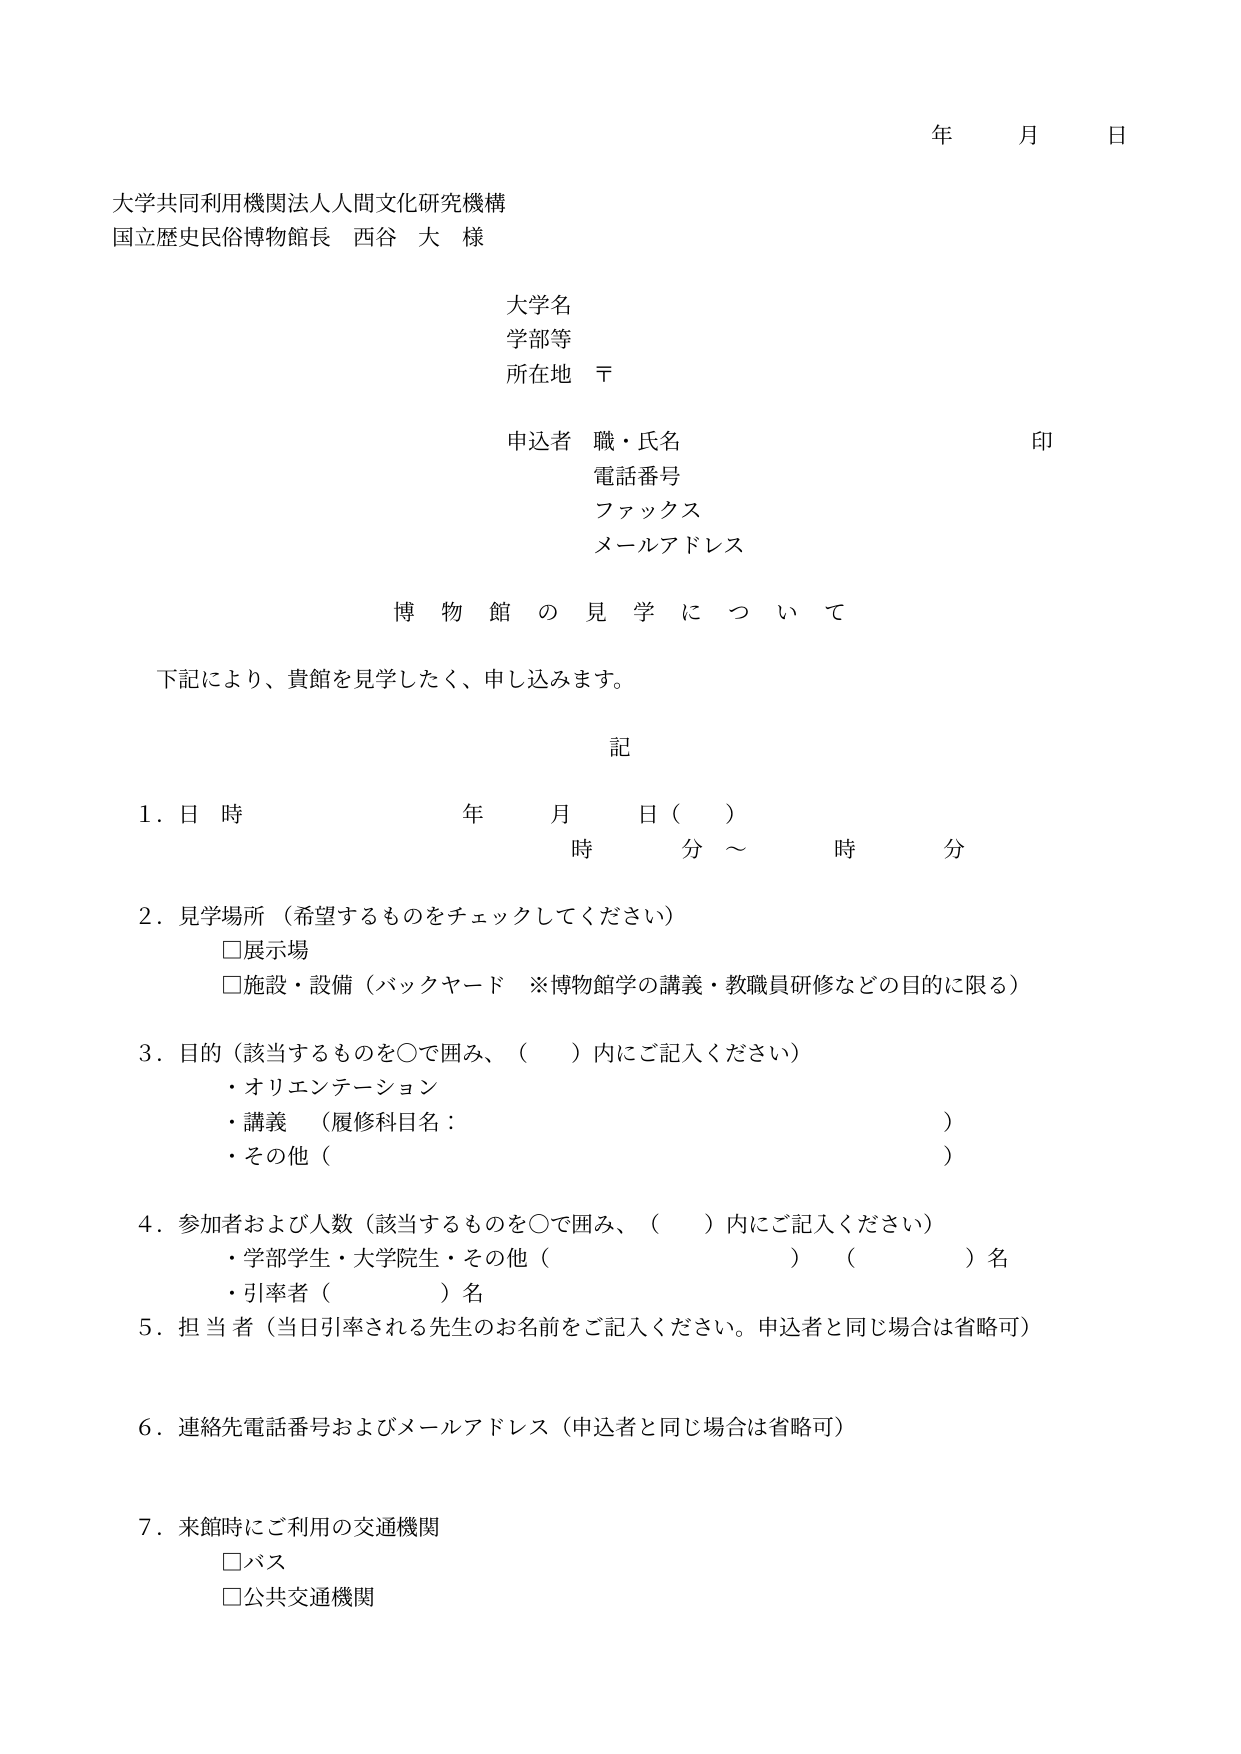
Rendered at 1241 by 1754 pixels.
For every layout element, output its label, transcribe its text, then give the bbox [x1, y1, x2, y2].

text ３．目的（該当するものを○で囲み、（ ）内にご記入ください） [134, 1003, 1128, 1067]
text 大学共同利用機関法人人間文化研究機構 [112, 186, 1128, 217]
text 下記により、貴館を見学したく、申し込みます。 [112, 663, 1128, 694]
text 所在地 〒 [112, 357, 1128, 388]
text 学部等 [112, 322, 1128, 354]
text ファックス [112, 493, 1128, 525]
text □施設・設備（バックヤード ※博物館学の講義・教職員研修などの目的に限る） [134, 968, 1128, 1000]
text ・その他（ ） [90, 1139, 1128, 1171]
text ・講義 （履修科目名： ） [112, 1105, 1128, 1136]
text 年 月 日 [112, 119, 1128, 150]
text メールアドレス [112, 528, 1128, 559]
text 博 物 館 の 見 学 に つ い て [112, 595, 1128, 627]
text ２．見学場所 （希望するものをチェックしてください） [134, 899, 1128, 931]
text 国立歴史民俗博物館長 西谷 大 様 [112, 221, 1128, 252]
text ・引率者（ ）名 [90, 1276, 1128, 1307]
text １．日時 年 月 日（ ） [112, 797, 1128, 829]
text 大学名 [112, 288, 1128, 319]
text 電話番号 [112, 459, 1128, 490]
text □公共交通機関 [112, 1580, 1128, 1611]
text ・学部学生・大学院生・その他（ ） （ ）名 [90, 1241, 1128, 1273]
text □展示場 [134, 934, 1128, 965]
text ５．担当者（当日引率される先生のお名前をご記入ください。申込者と同じ場合は省略可） [90, 1311, 1128, 1342]
text ４．参加者および人数（該当するものを○で囲み、（ ）内にご記入ください） [90, 1207, 1128, 1238]
subtitle 記 [112, 730, 1128, 761]
text 申込者 職・氏名 印 [112, 424, 1128, 456]
text ・オリエンテーション [112, 1070, 1128, 1102]
text ６．連絡先電話番号およびメールアドレス（申込者と同じ場合は省略可） [90, 1411, 1128, 1442]
text 時 分 ～ 時 分 [112, 832, 1128, 863]
text ７．来館時にご利用の交通機関 [112, 1511, 1128, 1542]
text □バス [112, 1545, 1128, 1577]
